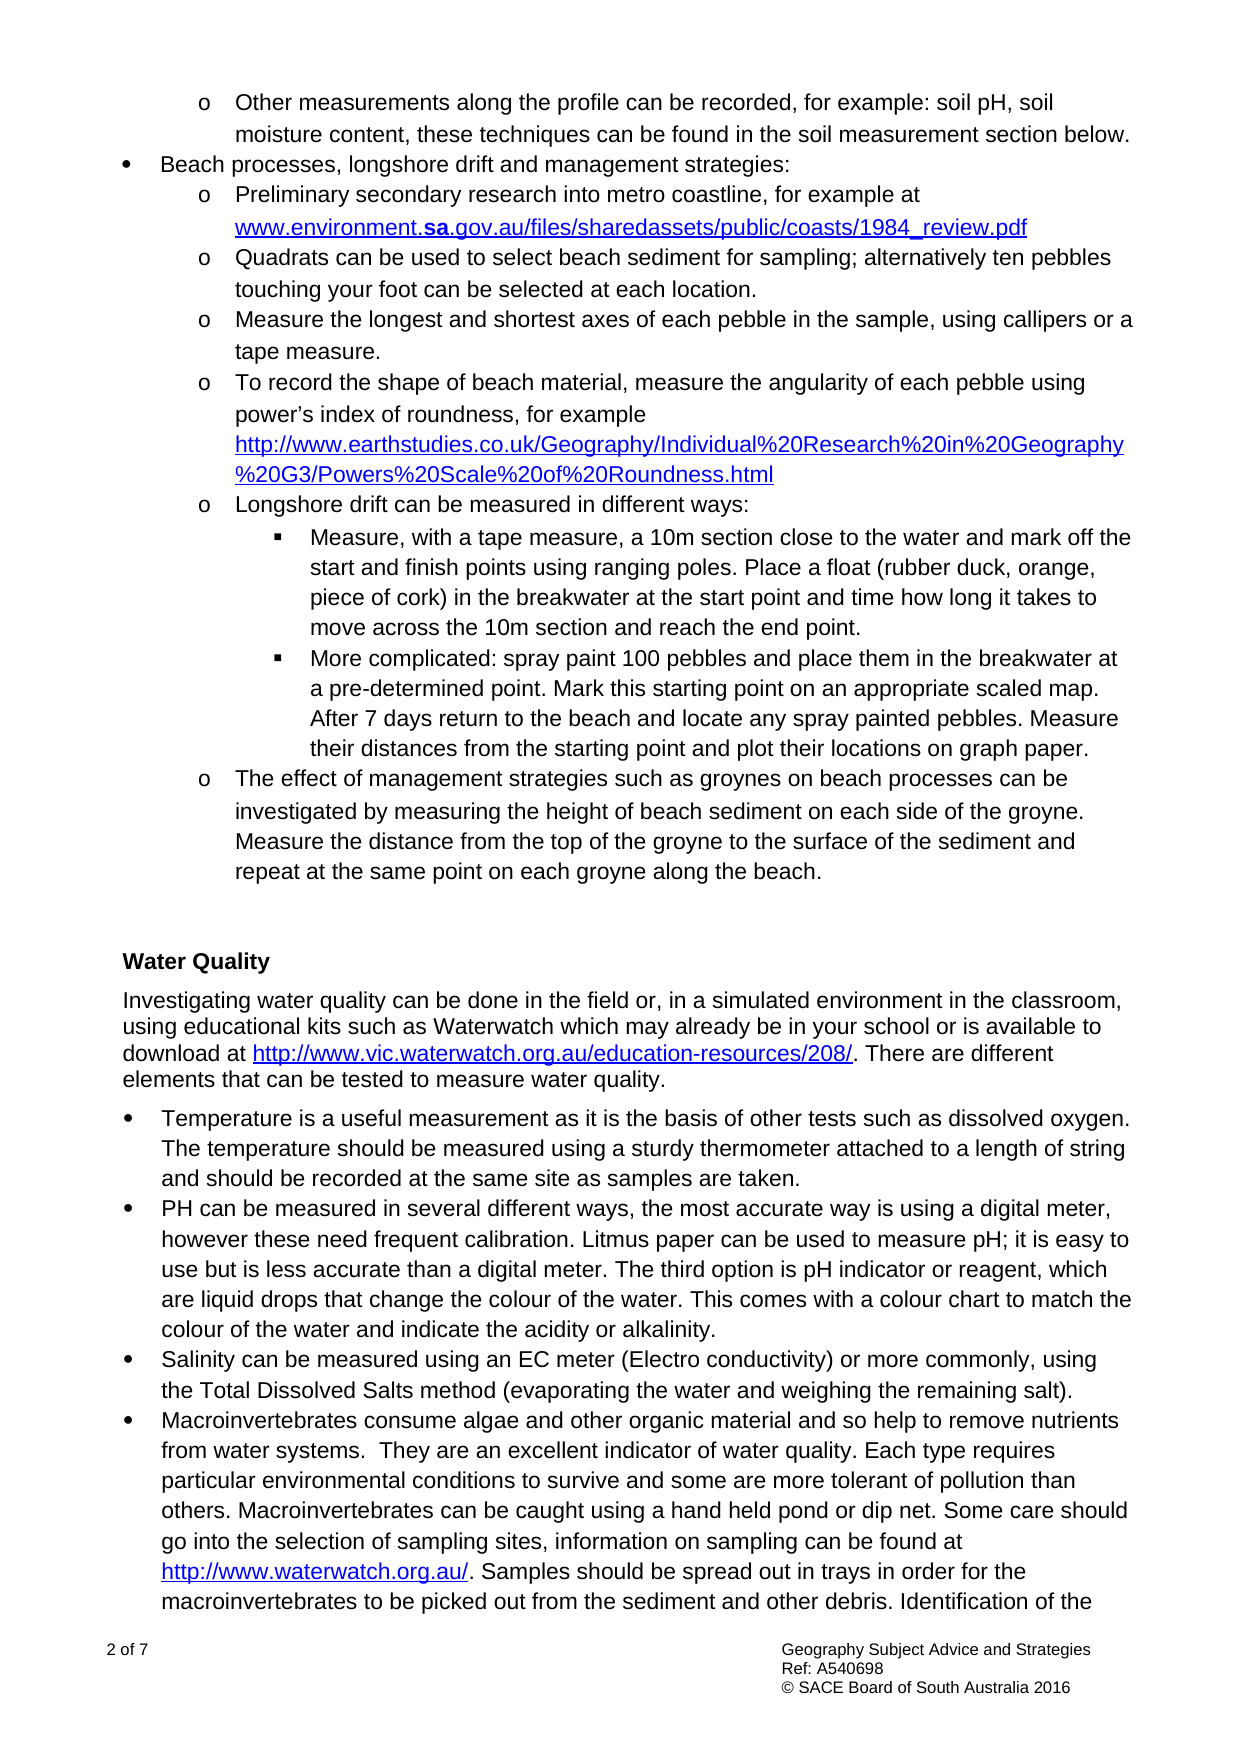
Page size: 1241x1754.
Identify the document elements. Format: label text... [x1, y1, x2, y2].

list Beach processes, longshore drift and management strategies: [122, 151, 1134, 177]
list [124, 1407, 1134, 1614]
list PH can be measured in several different ways, the most accurate way is using a digital meter, however these need frequent calibration. Litmus paper can be used to measure pH; it is easy to use but is less accurate than a digital meter. The third option is pH indicator or reagent, which are liquid drops that change the colour of the water. This comes with a colour chart to match the colour of the water and indicate the acidity or alkalinity. [124, 1195, 1134, 1342]
text Investigating water quality can be done in the field or, in a simulated environment in the classroom, using educational kits such as Waterwatch which may already be in your school or is available to download at http://www.vic.waterwatch.org.au/education-resources/208/. There are different elements that can be tested to measure water quality. [122, 987, 1134, 1092]
list To record the shape of beach material, measure the angularity of each pebble using power’s index of roundness, for example http://www.earthstudies.co.uk/Geography/Individual%20Research%20in%20Geography%20G3/Powers%20Scale%20of%20Roundness.html [197, 368, 1134, 487]
text Water Quality [122, 948, 1134, 974]
list Measure the longest and shortest axes of each pebble in the sample, using callipers or a tape measure. [197, 306, 1134, 364]
list More complicated: spray paint 100 pebbles and place them in the breakwater at a pre-determined point. Mark this starting point on an appropriate scaled map. After 7 days return to the beach and locate any spray painted pebbles. Measure their distances from the starting point and plot their locations on graph paper. [272, 644, 1134, 762]
list Quadrats can be used to select beach sediment for sampling; alternatively ten pebbles touching your foot can be selected at each location. [197, 244, 1134, 302]
list Other measurements along the profile can be recorded, for example: soil pH, soil moisture content, these techniques can be found in the soil measurement section below. [197, 89, 1134, 147]
list Salinity can be measured using an EC meter (Electro conductivity) or more commonly, using the Total Dissolved Salts method (evaporating the water and weighing the remaining salt). [124, 1346, 1134, 1403]
list Temperature is a useful measurement as it is the basis of other tests such as dissolved oxygen. The temperature should be measured using a sturdy thermometer attached to a length of string and should be recorded at the same site as samples are taken. [124, 1105, 1134, 1191]
list Preliminary secondary research into metro coastline, for example at www.environment.sa.gov.au/files/sharedassets/public/coasts/1984_review.pdf [197, 181, 1134, 240]
list Longshore drift can be measured in different ways: [197, 491, 1134, 519]
list Measure, with a tape measure, a 10m section close to the water and mark off the start and finish points using ranging poles. Place a float (rubber duck, orange, piece of cork) in the breakwater at the start point and time how long it takes to move across the 10m section and reach the end point. [272, 524, 1134, 641]
list The effect of management strategies such as groynes on beach processes can be investigated by measuring the height of beach sediment on each side of the groyne. Measure the distance from the top of the groyne to the surface of the sediment and repeat at the same point on each groyne along the beach. [197, 765, 1134, 884]
